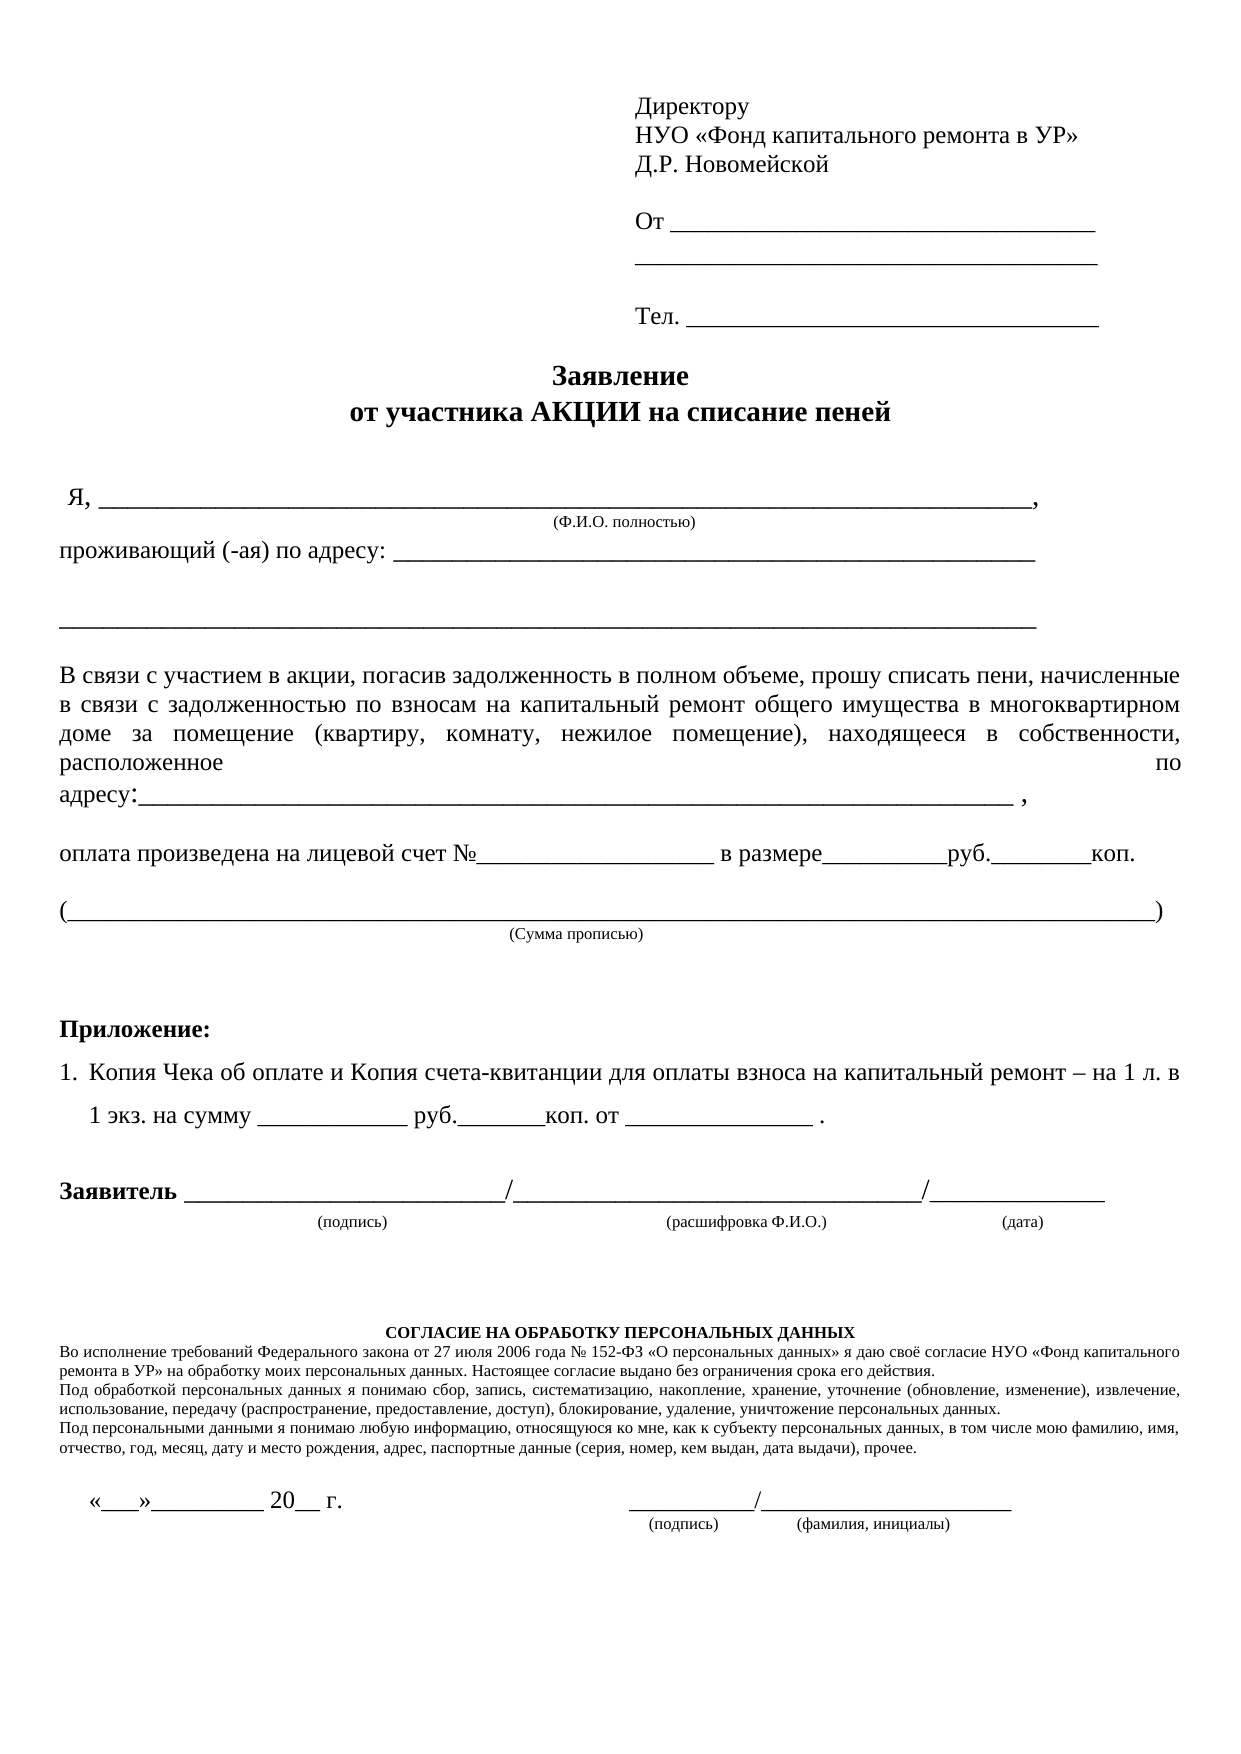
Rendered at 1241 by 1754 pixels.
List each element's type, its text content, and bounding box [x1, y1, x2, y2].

text СОГЛАСИЕ НА ОБРАБОТКУ ПЕРСОНАЛЬНЫХ ДАННЫХ [59, 1322, 1181, 1342]
text Заявитель ______________________/____________________________/______________ [59, 1172, 1181, 1206]
text ___________________________________________________________________ [59, 598, 1181, 632]
text «___»_________ 20__ г. __________/____________________ [59, 1485, 1181, 1514]
text Д.Р. Новомейской [635, 149, 1181, 177]
text _____________________________________ [635, 239, 1181, 268]
text (подпись) (фамилия, инициалы) [59, 1514, 1181, 1533]
text Я, ________________________________________________________________, [67, 478, 1181, 512]
text (_______________________________________________________________________________________) [59, 895, 1181, 924]
list Копия Чека об оплате и Копия счета-квитанции для оплаты взноса на капитальный ремонт – на 1 л. в 1 экз. на сумму ____________ руб._______коп. от _______________ . [59, 1057, 1181, 1129]
text Приложение: [59, 1014, 1116, 1043]
text оплата произведена на лицевой счет №___________________ в размере__________руб.________коп. [59, 838, 1181, 867]
text проживающий (-ая) по адресу: ____________________________________________ [59, 531, 1181, 565]
text Заявление [59, 358, 1181, 392]
text Директору [635, 91, 1181, 120]
text (Ф.И.О. полностью) [67, 512, 1181, 531]
text Под обработкой персональных данных я понимаю сбор, запись, систематизацию, накопление, хранение, уточнение (обновление, изменение), извлечение, использование, передачу (распространение, предоставление, доступ), блокирование, удаление, уничтожение персональных данных. [59, 1380, 1181, 1418]
text В связи с участием в акции, погасив задолженность в полном объеме, прошу списать пени, начисленные в связи с задолженностью по взносам на капитальный ремонт общего имущества в многоквартирном доме за помещение (квартиру, комнату, нежилое помещение), находящееся в собственности, расположенное по адресу:____________________________________________________________ , [59, 661, 1181, 809]
text От __________________________________ [635, 206, 1181, 235]
text (Сумма прописью) [59, 924, 1181, 943]
text НУО «Фонд капитального ремонта в УР» [635, 120, 1181, 149]
text Под персональными данными я понимаю любую информацию, относящуюся ко мне, как к субъекту персональных данных, в том числе мою фамилию, имя, отчество, год, месяц, дату и место рождения, адрес, паспортные данные (серия, номер, кем выдан, дата выдачи), прочее. [59, 1418, 1181, 1457]
text Тел. _________________________________ [635, 301, 1181, 330]
text Во исполнение требований Федерального закона от 27 июля 2006 года № 152-ФЗ «О персональных данных» я даю своё согласие НУО «Фонд капитального ремонта в УР» на обработку моих персональных данных. Настоящее согласие выдано без ограничения срока его действия. [59, 1342, 1181, 1380]
text (подпись) (расшифровка Ф.И.О.) (дата) [59, 1206, 1181, 1231]
text от участника АКЦИИ на списание пеней [59, 394, 1181, 428]
